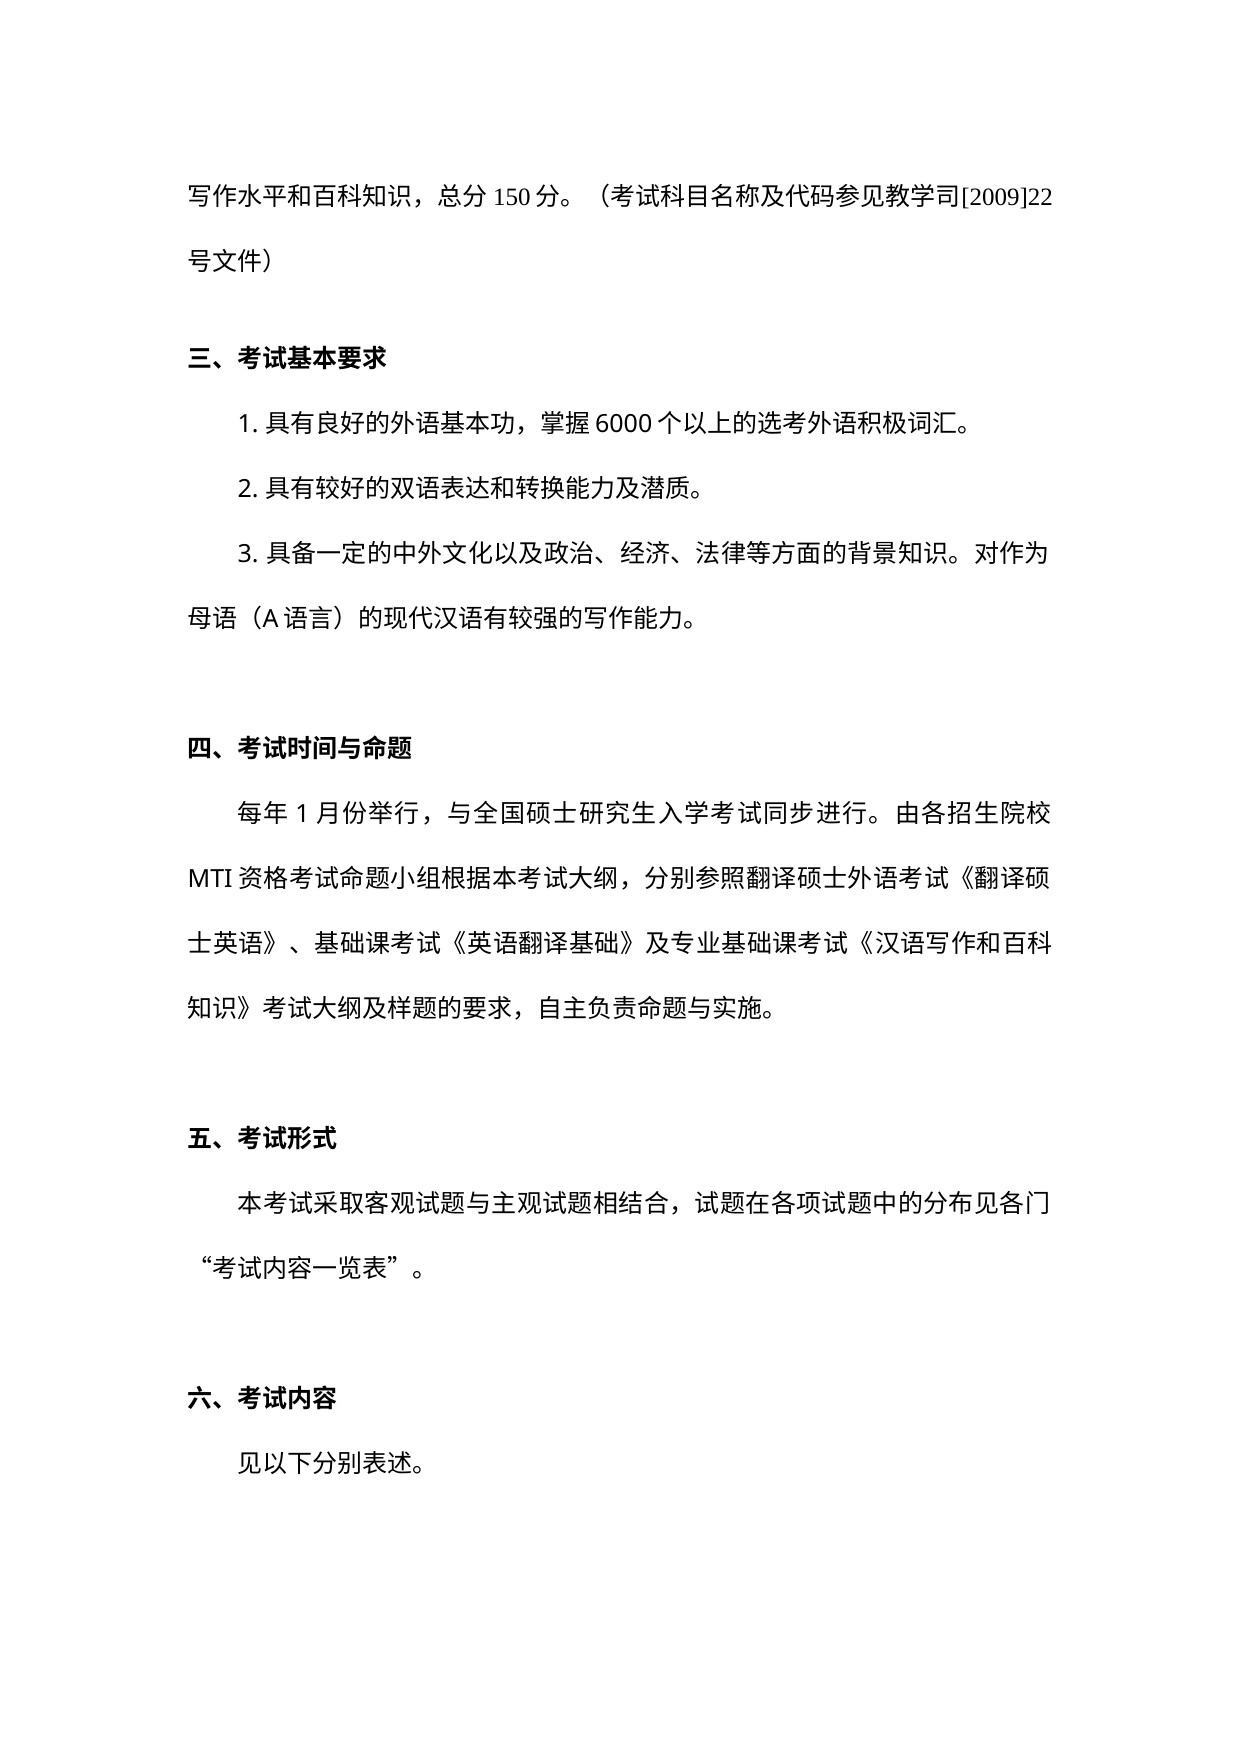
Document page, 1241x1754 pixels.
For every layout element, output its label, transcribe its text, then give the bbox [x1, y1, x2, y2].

text 五、考试形式 [187, 1104, 1053, 1169]
text 六、考试内容 [187, 1364, 1053, 1429]
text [187, 162, 1053, 292]
text 3. 具备一定的中外文化以及政治、经济、法律等方面的背景知识。对作为母语（A语言）的现代汉语有较强的写作能力。 [187, 519, 1053, 649]
text 四、考试时间与命题 [187, 714, 1053, 779]
text 1. 具有良好的外语基本功，掌握6000个以上的选考外语积极词汇。 [187, 389, 1053, 454]
text 本考试采取客观试题与主观试题相结合，试题在各项试题中的分布见各门“考试内容一览表”。 [187, 1169, 1053, 1299]
text 见以下分别表述。 [187, 1429, 1053, 1494]
text 三、考试基本要求 [187, 324, 1053, 389]
text 每年1月份举行，与全国硕士研究生入学考试同步进行。由各招生院校MTI资格考试命题小组根据本考试大纲，分别参照翻译硕士外语考试《翻译硕士英语》、基础课考试《英语翻译基础》及专业基础课考试《汉语写作和百科知识》考试大纲及样题的要求，自主负责命题与实施。 [187, 779, 1053, 1039]
text 2. 具有较好的双语表达和转换能力及潜质。 [187, 454, 1053, 519]
